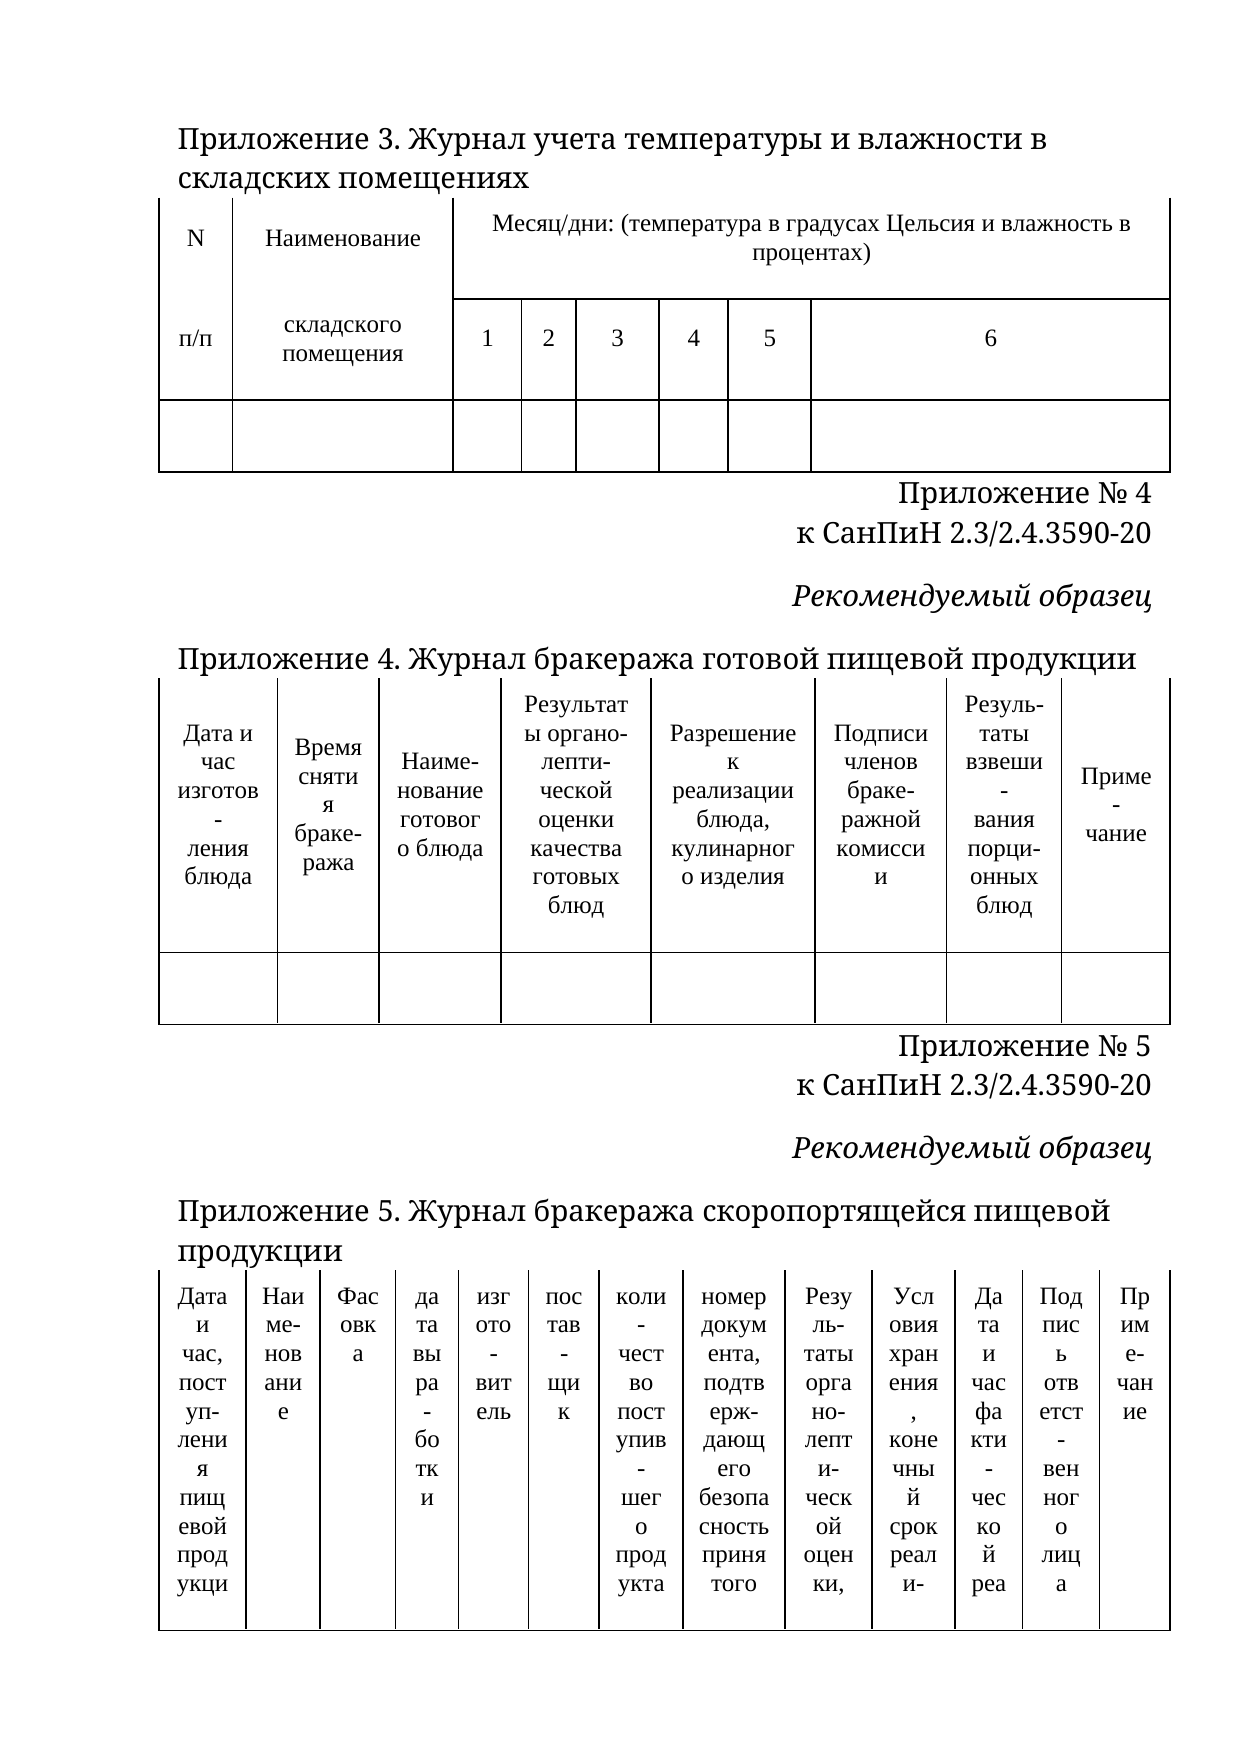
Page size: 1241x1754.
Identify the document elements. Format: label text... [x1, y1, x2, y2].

table_cell Наиме- нование готового блюда [380, 678, 500, 951]
table_cell [502, 953, 650, 1023]
table_cell [660, 401, 727, 471]
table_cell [160, 1270, 245, 1629]
table_cell Разрешение к реализации блюда, кулинарного изделия [652, 678, 814, 951]
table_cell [1023, 1270, 1099, 1629]
text Приложение 5. Журнал бракеража скоропортящейся пищевой продукции [177, 1191, 1152, 1270]
table_cell п/п [160, 298, 232, 399]
text Рекомендуемый образец [177, 575, 1152, 615]
table_cell [278, 953, 378, 1023]
table_cell Подписи членов браке- ражной комиссии [816, 678, 946, 951]
table_cell [522, 401, 575, 471]
table_cell Результаты органо- лепти- ческой оценки качества готовых блюд [502, 678, 650, 951]
table_cell 6 [812, 300, 1169, 399]
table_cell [786, 1270, 871, 1629]
table_cell изгото- витель [459, 1270, 528, 1629]
table_cell 2 [522, 300, 575, 399]
table_cell Приме- чание [1062, 678, 1169, 951]
table_cell складского помещения [233, 298, 452, 399]
table_cell Наименование [233, 198, 452, 298]
table_cell [652, 953, 814, 1023]
table_cell Приме- чание [1100, 1270, 1169, 1629]
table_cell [600, 1270, 682, 1629]
table_cell 5 [729, 300, 810, 399]
table_cell [812, 401, 1169, 471]
table_cell Резуль- таты взвеши- вания порци- онных блюд [947, 678, 1061, 951]
text Рекомендуемый образец [177, 1128, 1152, 1167]
table_cell 3 [577, 300, 658, 399]
text Приложение 4. Журнал бракеража готовой пищевой продукции [177, 638, 1152, 678]
table_cell 4 [660, 300, 727, 399]
table_cell [1062, 953, 1169, 1023]
table_cell [160, 953, 277, 1023]
table_cell Фасовка [321, 1270, 395, 1629]
table_cell Наиме- нование [247, 1270, 319, 1629]
table_cell [233, 401, 452, 471]
table_cell [947, 953, 1061, 1023]
text Приложение № 5 к СанПиН 2.3/2.4.3590-20 [177, 1025, 1152, 1104]
table_cell [816, 953, 946, 1023]
table_cell Месяц/дни: (температура в градусах Цельсия и влажность в процентах) [454, 198, 1169, 298]
table_cell N [160, 198, 232, 298]
table_cell дата выра- ботки [396, 1270, 458, 1629]
table_cell Дата и час изготов- ления блюда [160, 678, 277, 951]
table_cell [729, 401, 810, 471]
table_cell [160, 401, 232, 471]
table_cell [380, 953, 500, 1023]
table_cell [577, 401, 658, 471]
table_cell [454, 401, 521, 471]
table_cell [956, 1270, 1022, 1629]
text Приложение 3. Журнал учета температуры и влажности в складских помещениях [177, 118, 1152, 197]
table_cell 1 [454, 300, 521, 399]
text Приложение № 4 к СанПиН 2.3/2.4.3590-20 [177, 473, 1152, 552]
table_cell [873, 1270, 954, 1629]
table_cell постав- щик [529, 1270, 598, 1629]
table_cell Время снятия браке- ража [278, 678, 378, 951]
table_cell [684, 1270, 784, 1629]
